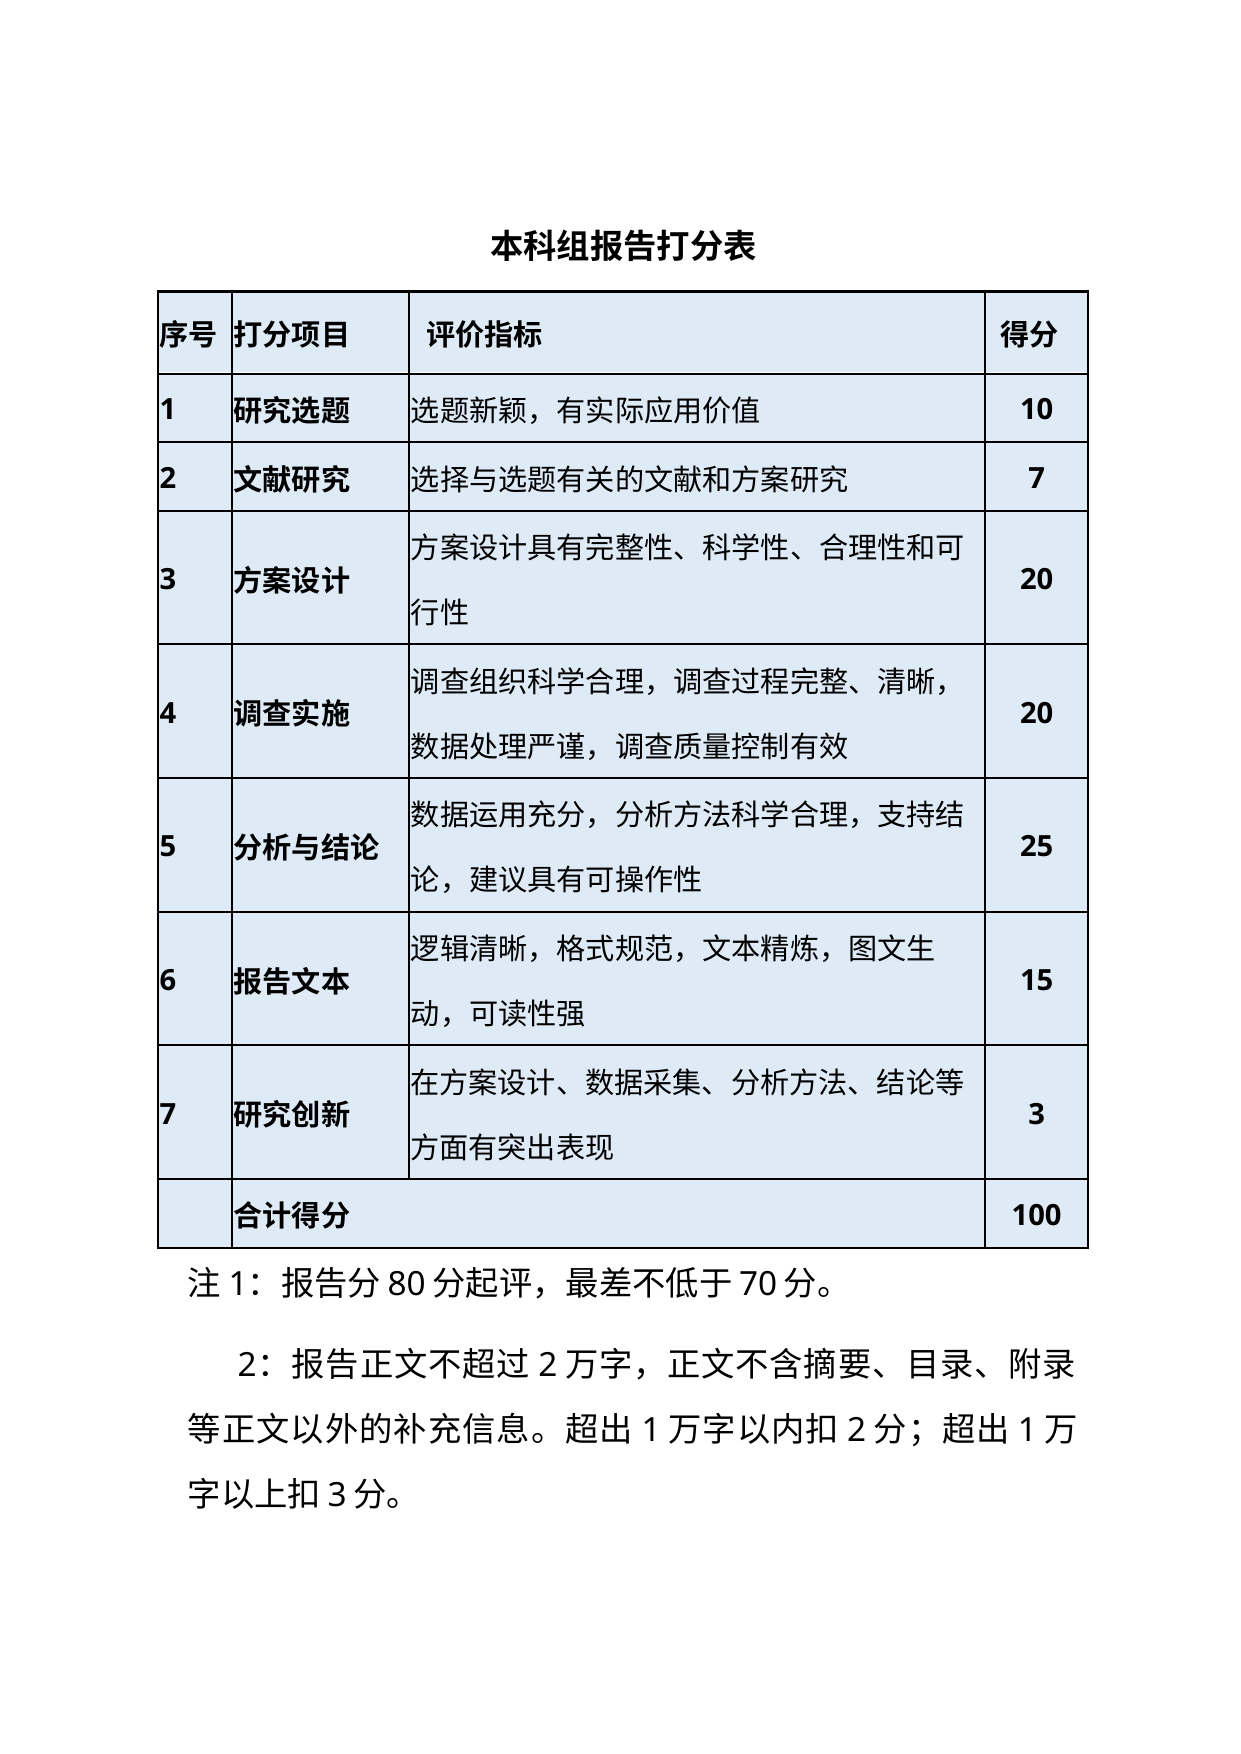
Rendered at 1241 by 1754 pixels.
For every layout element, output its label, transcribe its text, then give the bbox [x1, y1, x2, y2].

table_cell 序号 [159, 293, 231, 372]
table_cell 方案设计具有完整性、科学性、合理性和可行性 [410, 512, 984, 643]
table_cell 文献研究 [233, 443, 408, 510]
table_cell 研究选题 [233, 375, 408, 441]
table_cell 10 [986, 375, 1087, 441]
table_cell 调查组织科学合理，调查过程完整、清晰，数据处理严谨，调查质量控制有效 [410, 645, 984, 777]
table_cell 选择与选题有关的文献和方案研究 [410, 443, 984, 510]
table_cell 100 [986, 1180, 1087, 1247]
text 2：报告正文不超过2万字，正文不含摘要、目录、附录等正文以外的补充信息。超出1万字以内扣2分；超出1万字以上扣3分。 [187, 1330, 1078, 1525]
table_cell 数据运用充分，分析方法科学合理，支持结论，建议具有可操作性 [410, 779, 984, 911]
table_cell 选题新颖，有实际应用价值 [410, 375, 984, 441]
table_cell 评价指标 [410, 293, 984, 372]
table_cell 7 [986, 443, 1087, 510]
table_header 本科组报告打分表 [159, 197, 1087, 290]
table_cell 报告文本 [233, 913, 408, 1044]
table_cell 合计得分 [233, 1180, 984, 1247]
table_cell [159, 1180, 231, 1247]
table_cell 15 [986, 913, 1087, 1044]
table_cell 20 [986, 512, 1087, 643]
table_cell 4 [159, 645, 231, 777]
table_cell 6 [159, 913, 231, 1044]
table_cell 在方案设计、数据采集、分析方法、结论等方面有突出表现 [410, 1046, 984, 1178]
table_cell 调查实施 [233, 645, 408, 777]
table_cell 分析与结论 [233, 779, 408, 911]
table_cell 方案设计 [233, 512, 408, 643]
table_cell 研究创新 [233, 1046, 408, 1178]
table_cell 7 [159, 1046, 231, 1178]
text 注 1：报告分80分起评，最差不低于70分。 [187, 1249, 1078, 1314]
table_cell 25 [986, 779, 1087, 911]
table_cell 1 [159, 375, 231, 441]
table_cell 20 [986, 645, 1087, 777]
table_cell 2 [159, 443, 231, 510]
table_cell 打分项目 [233, 293, 408, 372]
table_cell 3 [159, 512, 231, 643]
table_cell 得分 [986, 293, 1087, 372]
table_cell 5 [159, 779, 231, 911]
table_cell 逻辑清晰，格式规范，文本精炼，图文生动，可读性强 [410, 913, 984, 1044]
table_cell 3 [986, 1046, 1087, 1178]
